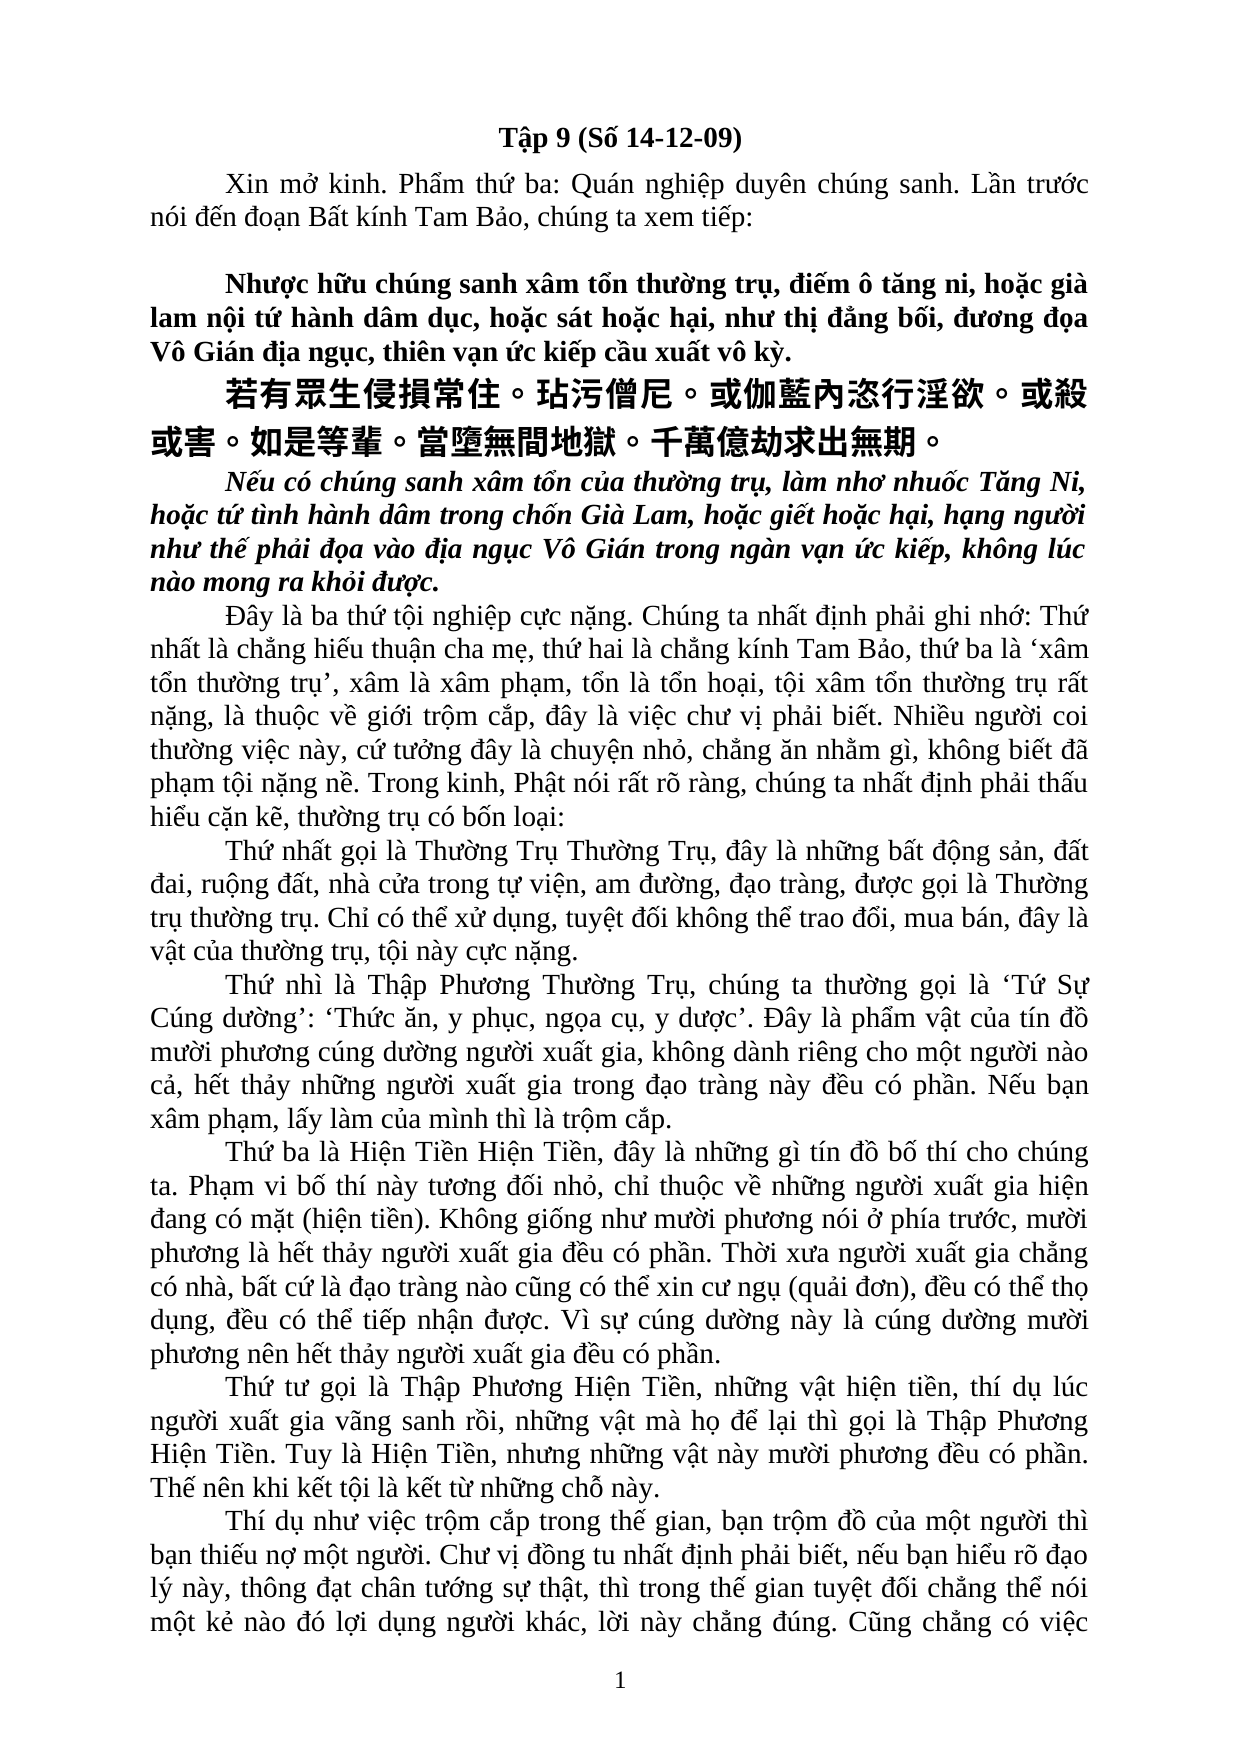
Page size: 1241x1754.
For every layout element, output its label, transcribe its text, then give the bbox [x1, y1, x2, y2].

text Thứ nhì là Thập Phương Thường Trụ, chúng ta thường gọi là ‘Tứ Sự Cúng dường’: ‘Thức ăn, y phục, ngọa cụ, y dược’. Ðây là phẩm vật của tín đồ mười phương cúng dường người xuất gia, không dành riêng cho một người nào cả, hết thảy những người xuất gia trong đạo tràng này đều có phần. Nếu bạn xâm phạm, lấy làm của mình thì là trộm cắp. [150, 967, 1090, 1134]
text Thứ ba là Hiện Tiền Hiện Tiền, đây là những gì tín đồ bố thí cho chúng ta. Phạm vi bố thí này tương đối nhỏ, chỉ thuộc về những người xuất gia hiện đang có mặt (hiện tiền). Không giống như mười phương nói ở phía trước, mười phương là hết thảy người xuất gia đều có phần. Thời xưa người xuất gia chẳng có nhà, bất cứ là đạo tràng nào cũng có thể xin cư ngụ (quải đơn), đều có thể thọ dụng, đều có thể tiếp nhận được. Vì sự cúng dường này là cúng dường mười phương nên hết thảy người xuất gia đều có phần. [150, 1134, 1090, 1369]
text Thứ tư gọi là Thập Phương Hiện Tiền, những vật hiện tiền, thí dụ lúc người xuất gia vãng sanh rồi, những vật mà họ để lại thì gọi là Thập Phương Hiện Tiền. Tuy là Hiện Tiền, nhưng những vật này mười phương đều có phần. Thế nên khi kết tội là kết từ những chỗ này. [150, 1369, 1090, 1503]
text 若有眾生侵損常住。玷污僧尼。或伽藍內恣行淫欲。或殺或害。如是等輩。當墮無間地獄。千萬億劫求出無期。 [150, 367, 1090, 464]
text Nhược hữu chúng sanh xâm tổn thường trụ, điếm ô tăng ni, hoặc già lam nội tứ hành dâm dục, hoặc sát hoặc hại, như thị đẳng bối, đương đọa Vô Gián địa ngục, thiên vạn ức kiếp cầu xuất vô kỳ. [150, 267, 1090, 367]
subtitle Tập 9 (Số 14-12-09) [150, 120, 1090, 153]
text Xin mở kinh. Phẩm thứ ba: Quán nghiệp duyên chúng sanh. Lần trước nói đến đoạn Bất kính Tam Bảo, chúng ta xem tiếp: [150, 166, 1090, 233]
text Nếu có chúng sanh xâm tổn của thường trụ, làm nhơ nhuốc Tăng Ni, hoặc tứ tình hành dâm trong chốn Già Lam, hoặc giết hoặc hại, hạng người như thế phải đọa vào địa ngục Vô Gián trong ngàn vạn ức kiếp, không lúc nào mong ra khỏi được. [150, 464, 1090, 598]
text Ðây là ba thứ tội nghiệp cực nặng. Chúng ta nhất định phải ghi nhớ: Thứ nhất là chẳng hiếu thuận cha mẹ, thứ hai là chẳng kính Tam Bảo, thứ ba là ‘xâm tổn thường trụ’, xâm là xâm phạm, tổn là tổn hoại, tội xâm tổn thường trụ rất nặng, là thuộc về giới trộm cắp, đây là việc chư vị phải biết. Nhiều người coi thường việc này, cứ tưởng đây là chuyện nhỏ, chẳng ăn nhằm gì, không biết đã phạm tội nặng nề. Trong kinh, Phật nói rất rõ ràng, chúng ta nhất định phải thấu hiểu cặn kẽ, thường trụ có bốn loại: [150, 598, 1090, 833]
text Thứ nhất gọi là Thường Trụ Thường Trụ, đây là những bất động sản, đất đai, ruộng đất, nhà cửa trong tự viện, am đường, đạo tràng, được gọi là Thường trụ thường trụ. Chỉ có thể xử dụng, tuyệt đối không thể trao đổi, mua bán, đây là vật của thường trụ, tội này cực nặng. [150, 833, 1090, 967]
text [150, 1503, 1090, 1638]
